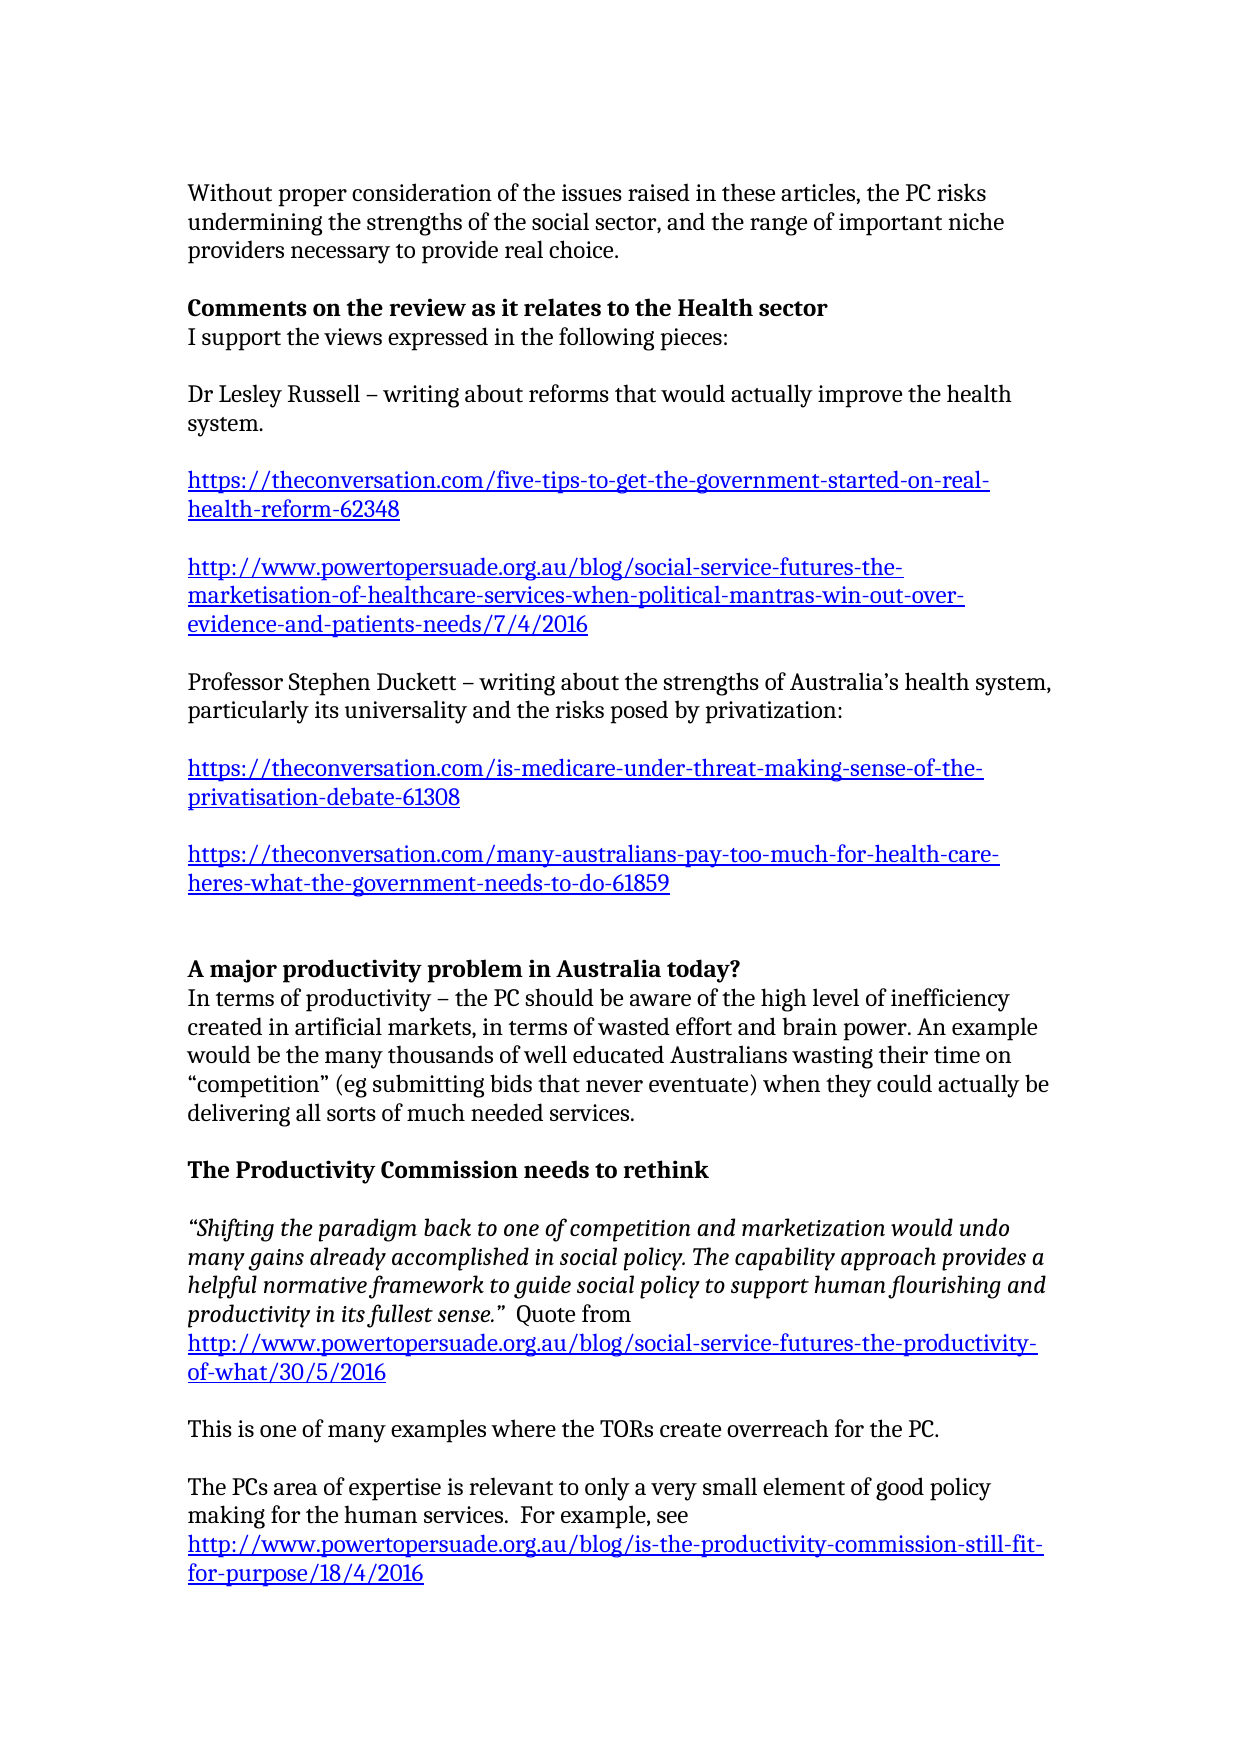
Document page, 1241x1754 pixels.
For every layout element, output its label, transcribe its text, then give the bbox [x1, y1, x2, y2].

text This is one of many examples where the TORs create overreach for the PC. [187, 1415, 1053, 1444]
text I support the views expressed in the following pieces: [187, 322, 1053, 351]
text Without proper consideration of the issues raised in these articles, the PC risks undermining the strengths of the social sector, and the range of important niche providers necessary to provide real choice. [187, 179, 1053, 265]
text “Shifting the paradigm back to one of competition and marketization would undo many gains already accomplished in social policy. The capability approach provides a helpful normative framework to guide social policy to support human flourishing and productivity in its fullest sense.” Quote from http://www.powertopersuade.org.au/blog/social-service-futures-the-productivity-of-what/30/5/2016 [187, 1214, 1053, 1386]
text The Productivity Commission needs to rethink [187, 1156, 1053, 1185]
text https://theconversation.com/many-australians-pay-too-much-for-health-care-heres-what-the-government-needs-to-do-61859 [187, 840, 1053, 897]
text In terms of productivity – the PC should be aware of the high level of inefficiency created in artificial markets, in terms of wasted effort and brain power. An example would be the many thousands of well educated Australians wasting their time on “competition” (eg submitting bids that never eventuate) when they could actually be delivering all sorts of much needed services. [187, 984, 1053, 1127]
text The PCs area of expertise is relevant to only a very small element of good policy making for the human services. For example, see http://www.powertopersuade.org.au/blog/is-the-productivity-commission-still-fit-for-purpose/18/4/2016 [187, 1472, 1053, 1587]
text Dr Lesley Russell – writing about reforms that would actually improve the health system. [187, 380, 1053, 437]
text http://www.powertopersuade.org.au/blog/social-service-futures-the-marketisation-of-healthcare-services-when-political-mantras-win-out-over-evidence-and-patients-needs/7/4/2016 [187, 552, 1053, 639]
text https://theconversation.com/five-tips-to-get-the-government-started-on-real-health-reform-62348 [187, 466, 1053, 524]
text A major productivity problem in Australia today? [187, 955, 1053, 984]
text https://theconversation.com/is-medicare-under-threat-making-sense-of-the-privatisation-debate-61308 [187, 754, 1053, 811]
text Comments on the review as it relates to the Health sector [187, 294, 1053, 322]
text Professor Stephen Duckett – writing about the strengths of Australia’s health system, particularly its universality and the risks posed by privatization: [187, 667, 1053, 725]
